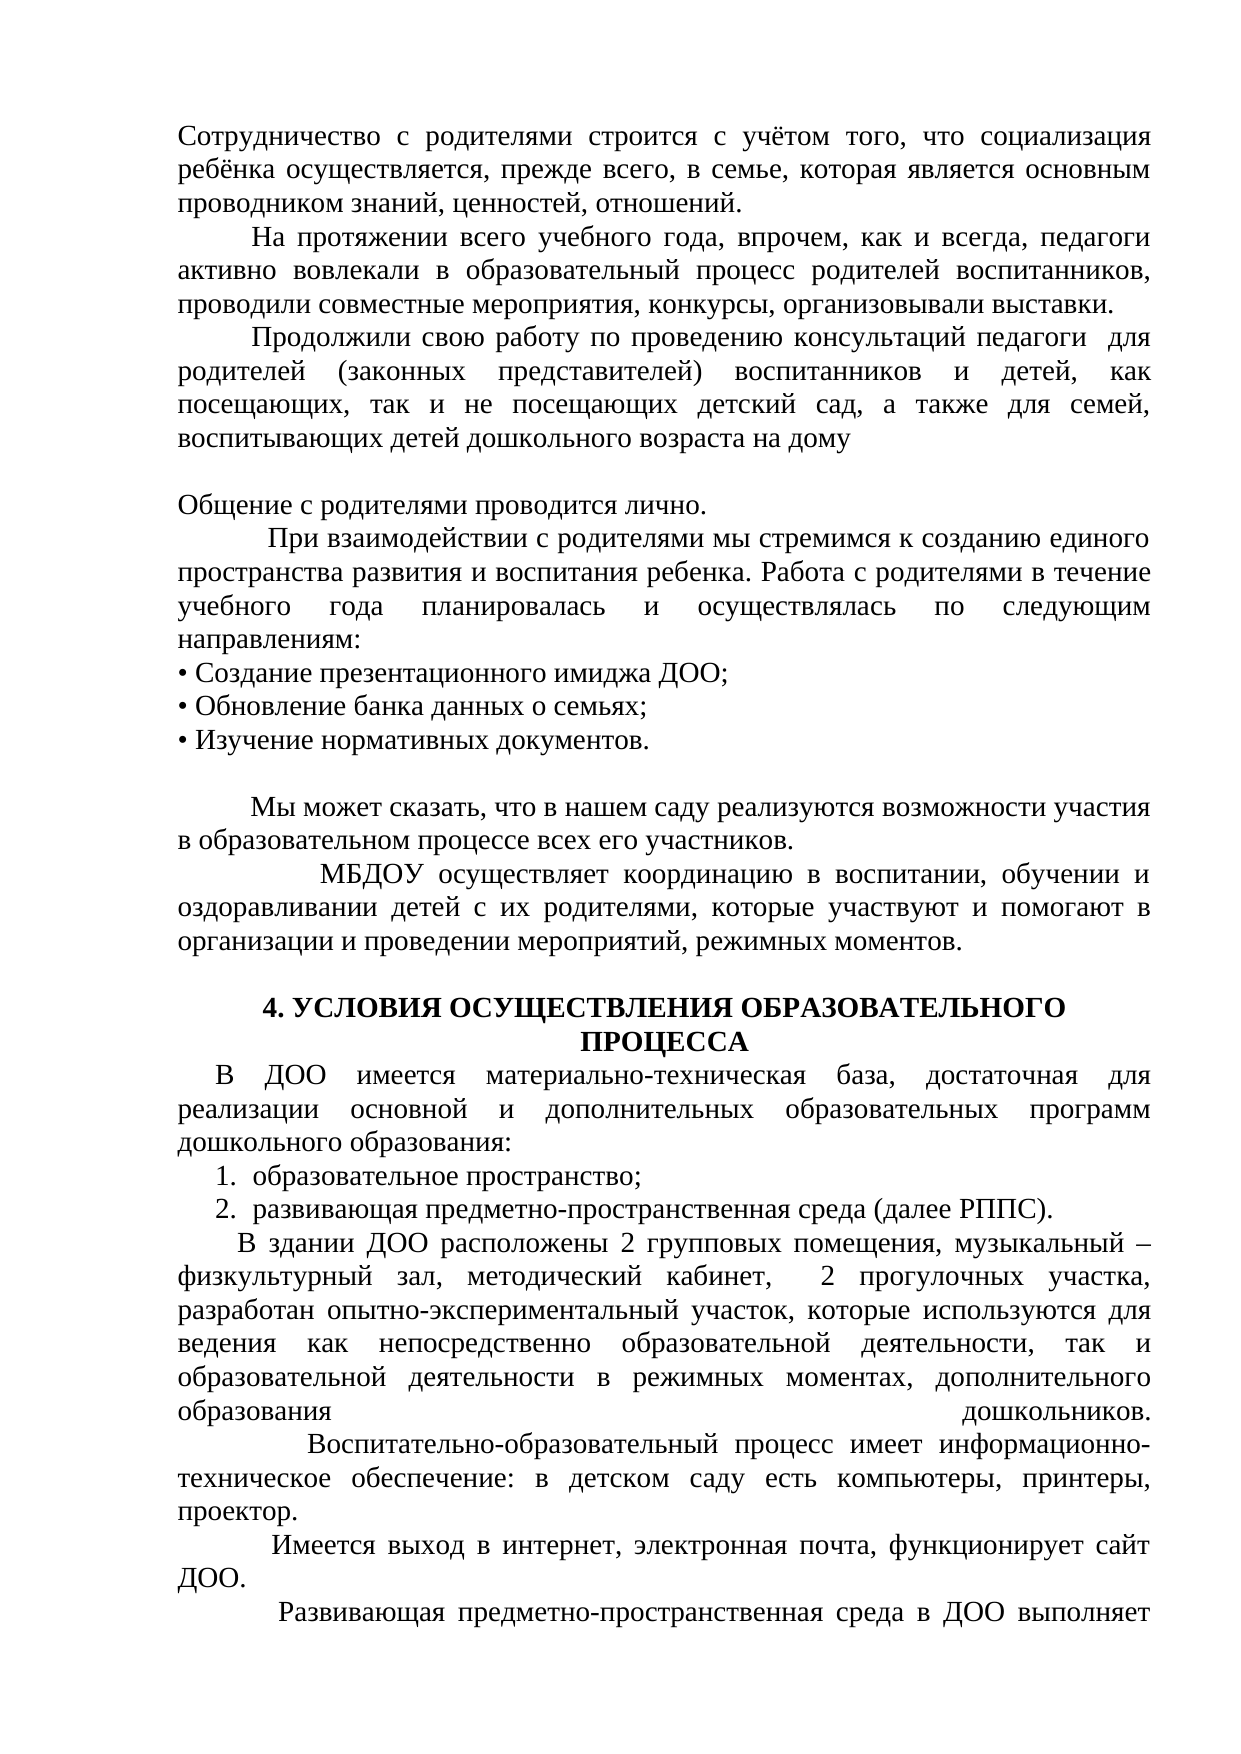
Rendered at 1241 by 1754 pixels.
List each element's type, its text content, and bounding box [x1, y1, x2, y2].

text • Создание презентационного имиджа ДОО; [177, 655, 1152, 688]
list развивающая предметно-пространственная среда (далее РППС). [215, 1191, 1152, 1225]
list образовательное пространство; [215, 1158, 1152, 1191]
text Сотрудничество с родителями строится с учётом того, что социализация ребёнка осуществляется, прежде всего, в семье, которая является основным проводником знаний, ценностей, отношений. [177, 118, 1152, 219]
text Мы может сказать, что в нашем саду реализуются возможности участия в образовательном процессе всех его участников. [177, 755, 1152, 856]
text В ДОО имеется материально-техническая база, достаточная для реализации основной и дополнительных образовательных программ дошкольного образования: [177, 1057, 1152, 1158]
text МБДОУ осуществляет координацию в воспитании, обучении и оздоравливании детей с их родителями, которые участвуют и помогают в организации и проведении мероприятий, режимных моментов. [177, 856, 1152, 957]
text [177, 1527, 1152, 1627]
text 4. УСЛОВИЯ ОСУЩЕСТВЛЕНИЯ ОБРАЗОВАТЕЛЬНОГО ПРОЦЕССА [177, 990, 1152, 1057]
text На протяжении всего учебного года, впрочем, как и всегда, педагоги активно вовлекали в образовательный процесс родителей воспитанников, проводили совместные мероприятия, конкурсы, организовывали выставки. [177, 219, 1152, 319]
text • Обновление банка данных о семьях; [177, 688, 1152, 722]
text Общение с родителями проводится лично. [177, 487, 1152, 521]
text При взаимодействии с родителями мы стремимся к созданию единого пространства развития и воспитания ребенка. Работа с родителями в течение учебного года планировалась и осуществлялась по следующим направлениям: [177, 521, 1152, 655]
text Продолжили свою работу по проведению консультаций педагоги для родителей (законных представителей) воспитанников и детей, как посещающих, так и не посещающих детский сад, а также для семей, воспитывающих детей дошкольного возраста на дому [177, 319, 1152, 453]
text В здании ДОО расположены 2 групповых помещения, музыкальный – физкультурный зал, методический кабинет, 2 прогулочных участка, разработан опытно-экспериментальный участок, которые используются для ведения как непосредственно образовательной деятельности, так и образовательной деятельности в режимных моментах, дополнительного образования дошкольников. Воспитательно-образовательный процесс имеет информационно-техническое обеспечение: в детском саду есть компьютеры, принтеры, проектор. [177, 1225, 1152, 1527]
text • Изучение нормативных документов. [177, 722, 1152, 755]
